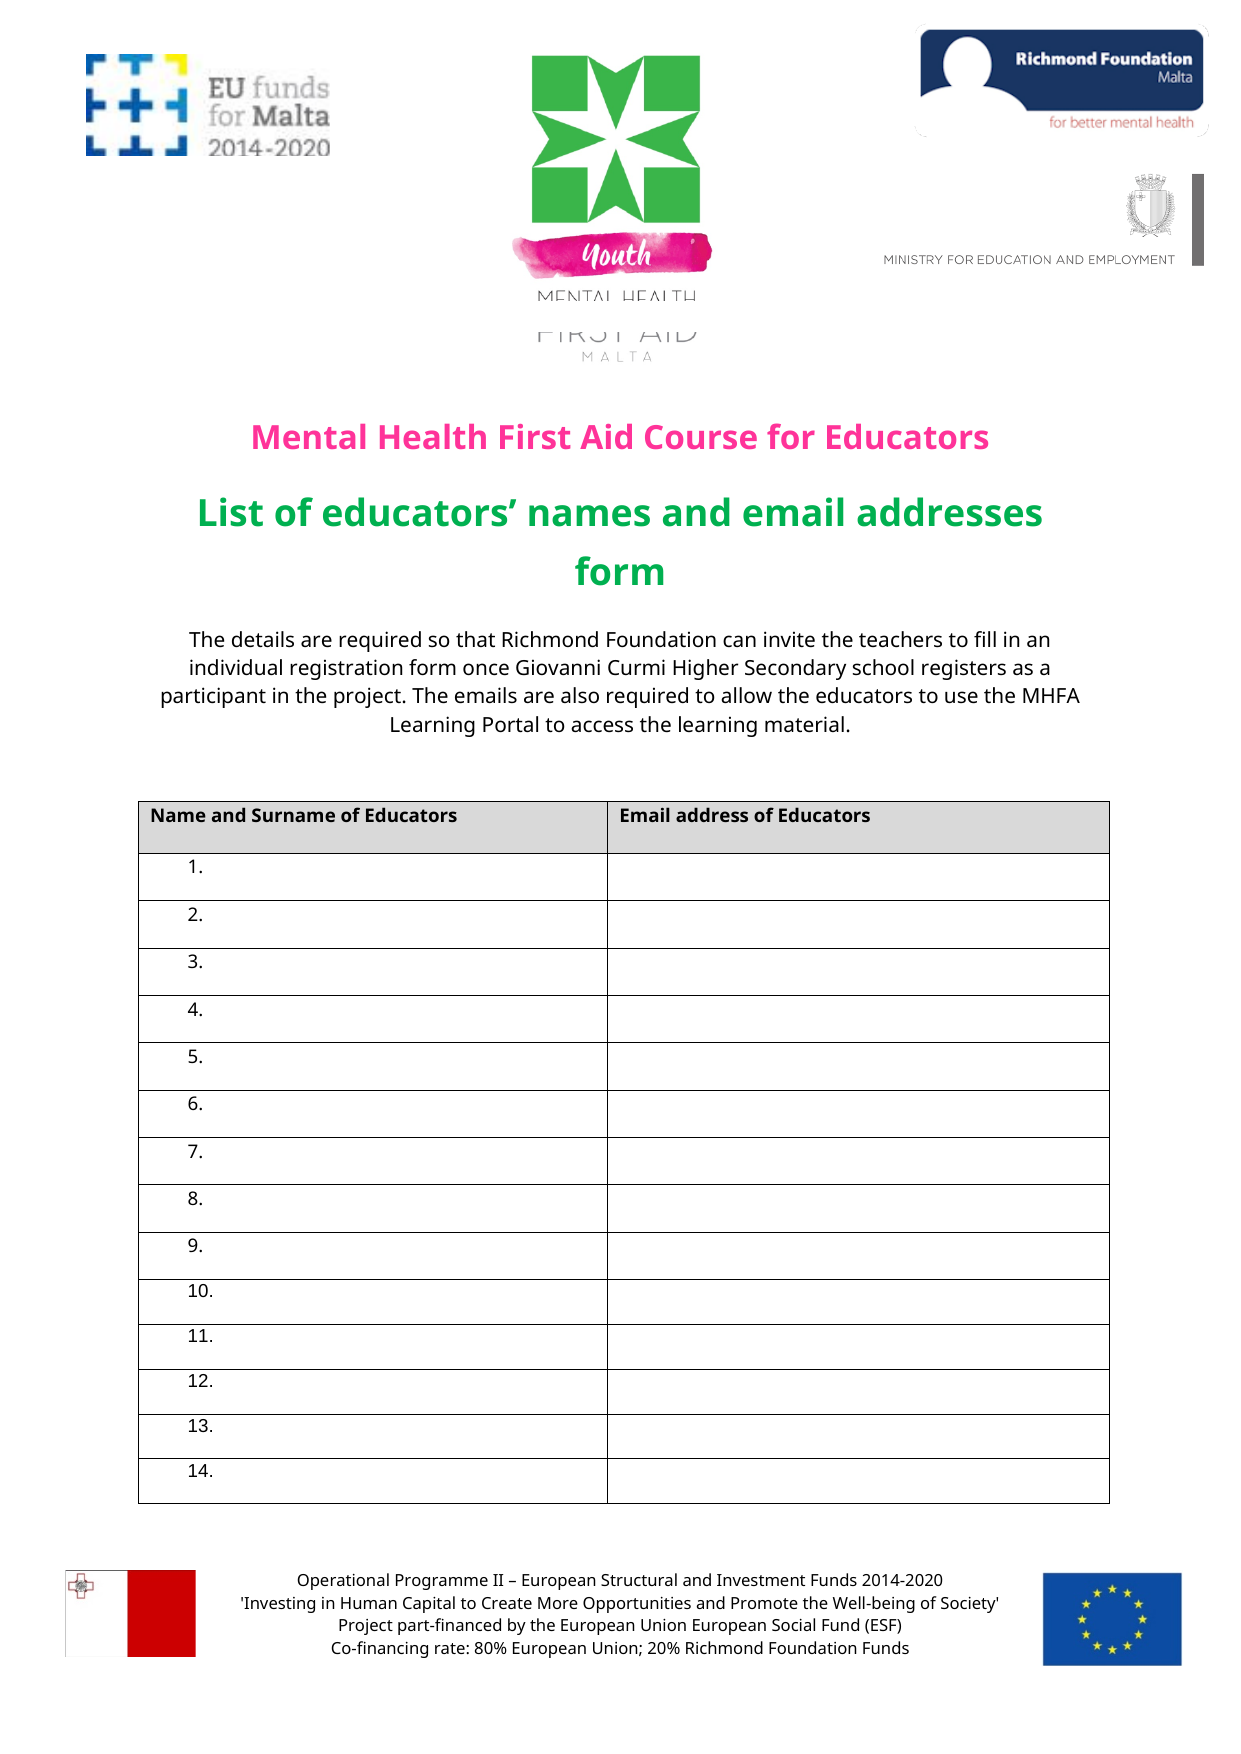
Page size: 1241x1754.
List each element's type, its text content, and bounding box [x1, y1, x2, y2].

table_cell [139, 1325, 607, 1369]
table_cell [139, 1280, 607, 1324]
text Mental Health First Aid Course for Educators [150, 413, 1090, 459]
picture [1040, 1570, 1184, 1665]
table_header Email address of Educators [608, 802, 1109, 853]
table_cell [139, 1185, 607, 1232]
text List of educators’ names and email addresses form [150, 487, 1090, 596]
table_cell [139, 1043, 607, 1089]
table_cell [608, 1043, 1109, 1089]
table_cell [608, 1138, 1109, 1184]
table_cell [139, 996, 607, 1042]
table_cell [608, 854, 1109, 900]
table_cell [608, 1459, 1109, 1503]
table_cell [139, 1091, 607, 1137]
table_cell [608, 1325, 1109, 1369]
table_cell [139, 1138, 607, 1184]
table_cell [608, 1370, 1109, 1413]
table_cell [608, 949, 1109, 995]
table_cell [139, 1415, 607, 1458]
table_cell [139, 1370, 607, 1413]
table_cell [608, 1185, 1109, 1232]
table_cell [139, 949, 607, 995]
picture [879, 170, 1210, 274]
table_cell [139, 1233, 607, 1279]
text The details are required so that Richmond Foundation can invite the teachers to fill in an individual registration form once Giovanni Curmi Higher Secondary school registers as a participant in the project. The emails are also required to allow the educators to use the MHFA Learning Portal to access the learning material. [150, 625, 1090, 738]
table_cell [608, 996, 1109, 1042]
table_cell [608, 1415, 1109, 1458]
table_cell [608, 901, 1109, 947]
table_cell [139, 901, 607, 947]
table_header Name and Surname of Educators [139, 802, 607, 853]
table_cell [139, 854, 607, 900]
table_cell [608, 1233, 1109, 1279]
picture [504, 34, 729, 301]
table_cell [608, 1091, 1109, 1137]
picture [86, 54, 330, 155]
picture [504, 332, 729, 377]
table_cell [139, 1459, 607, 1503]
table_cell [608, 1280, 1109, 1324]
picture [65, 1570, 196, 1655]
picture [914, 23, 1210, 138]
